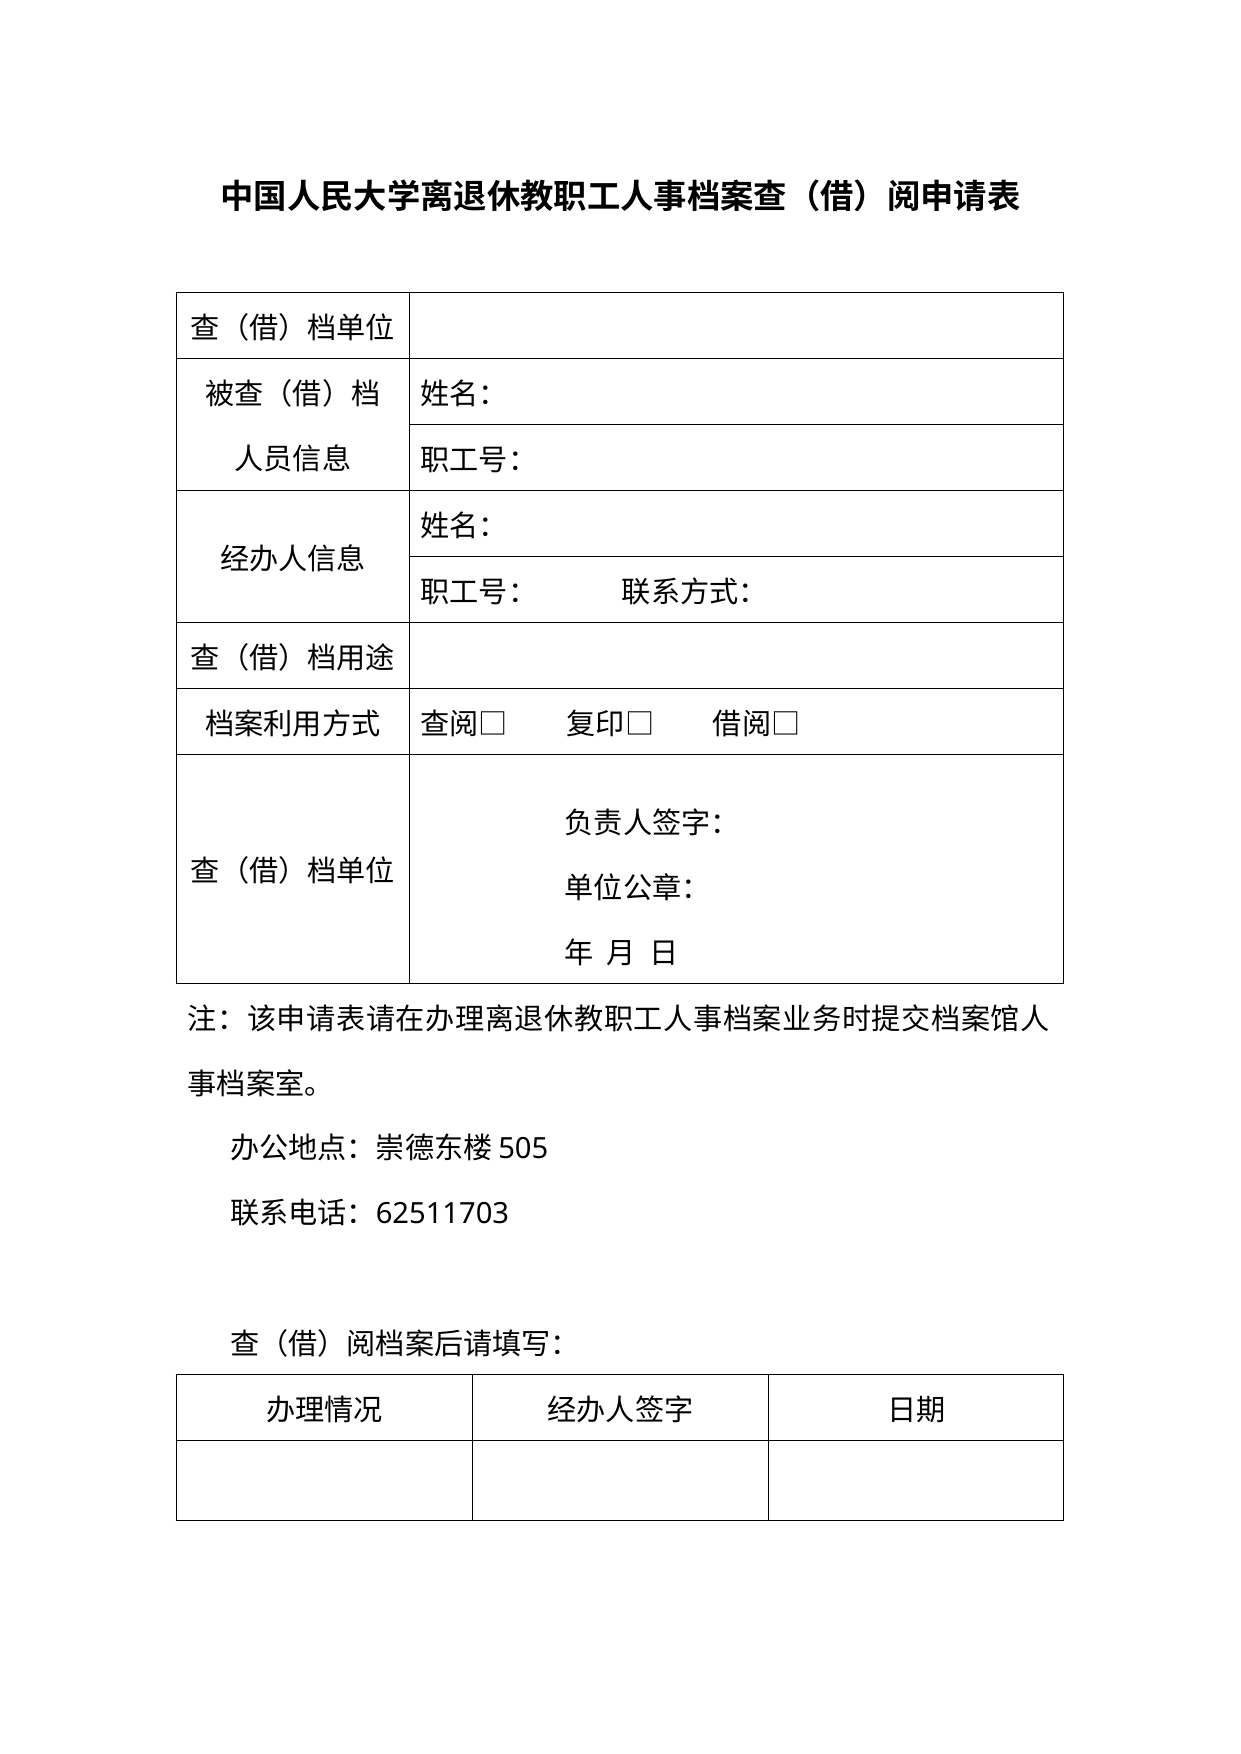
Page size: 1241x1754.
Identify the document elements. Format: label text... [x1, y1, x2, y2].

table_cell [769, 1441, 1063, 1519]
table_cell 档案利用方式 [177, 689, 409, 754]
table_header 日期 [769, 1375, 1063, 1440]
text 查（借）阅档案后请填写： [187, 1309, 1053, 1374]
text 注：该申请表请在办理离退休教职工人事档案业务时提交档案馆人事档案室。 [187, 984, 1053, 1114]
table_cell 被查（借）档 人员信息 [177, 359, 409, 490]
table_cell 负责人签字： 单位公章： 年 月 日 [410, 755, 1063, 983]
text 中国人民大学离退休教职工人事档案查（借）阅申请表 [187, 162, 1053, 227]
table_cell 姓名： [410, 359, 1063, 424]
table_header [410, 293, 1063, 358]
table_cell 姓名： [410, 491, 1063, 556]
table_cell 查阅□ 复印□ 借阅□ [410, 689, 1063, 754]
table_cell 职工号： 联系方式： [410, 557, 1063, 622]
table_cell 职工号： [410, 425, 1063, 490]
table_cell [410, 623, 1063, 688]
table_cell 查（借）档用途 [177, 623, 409, 688]
table_header 经办人签字 [473, 1375, 768, 1440]
table_cell 查（借）档单位 [177, 755, 409, 983]
table_cell 经办人信息 [177, 491, 409, 622]
table_header 查（借）档单位 [177, 293, 409, 358]
table_cell [473, 1441, 768, 1519]
text 办公地点：崇德东楼505 [187, 1114, 1053, 1179]
table_cell [177, 1441, 472, 1519]
text 联系电话：62511703 [187, 1179, 1053, 1244]
table_header 办理情况 [177, 1375, 472, 1440]
